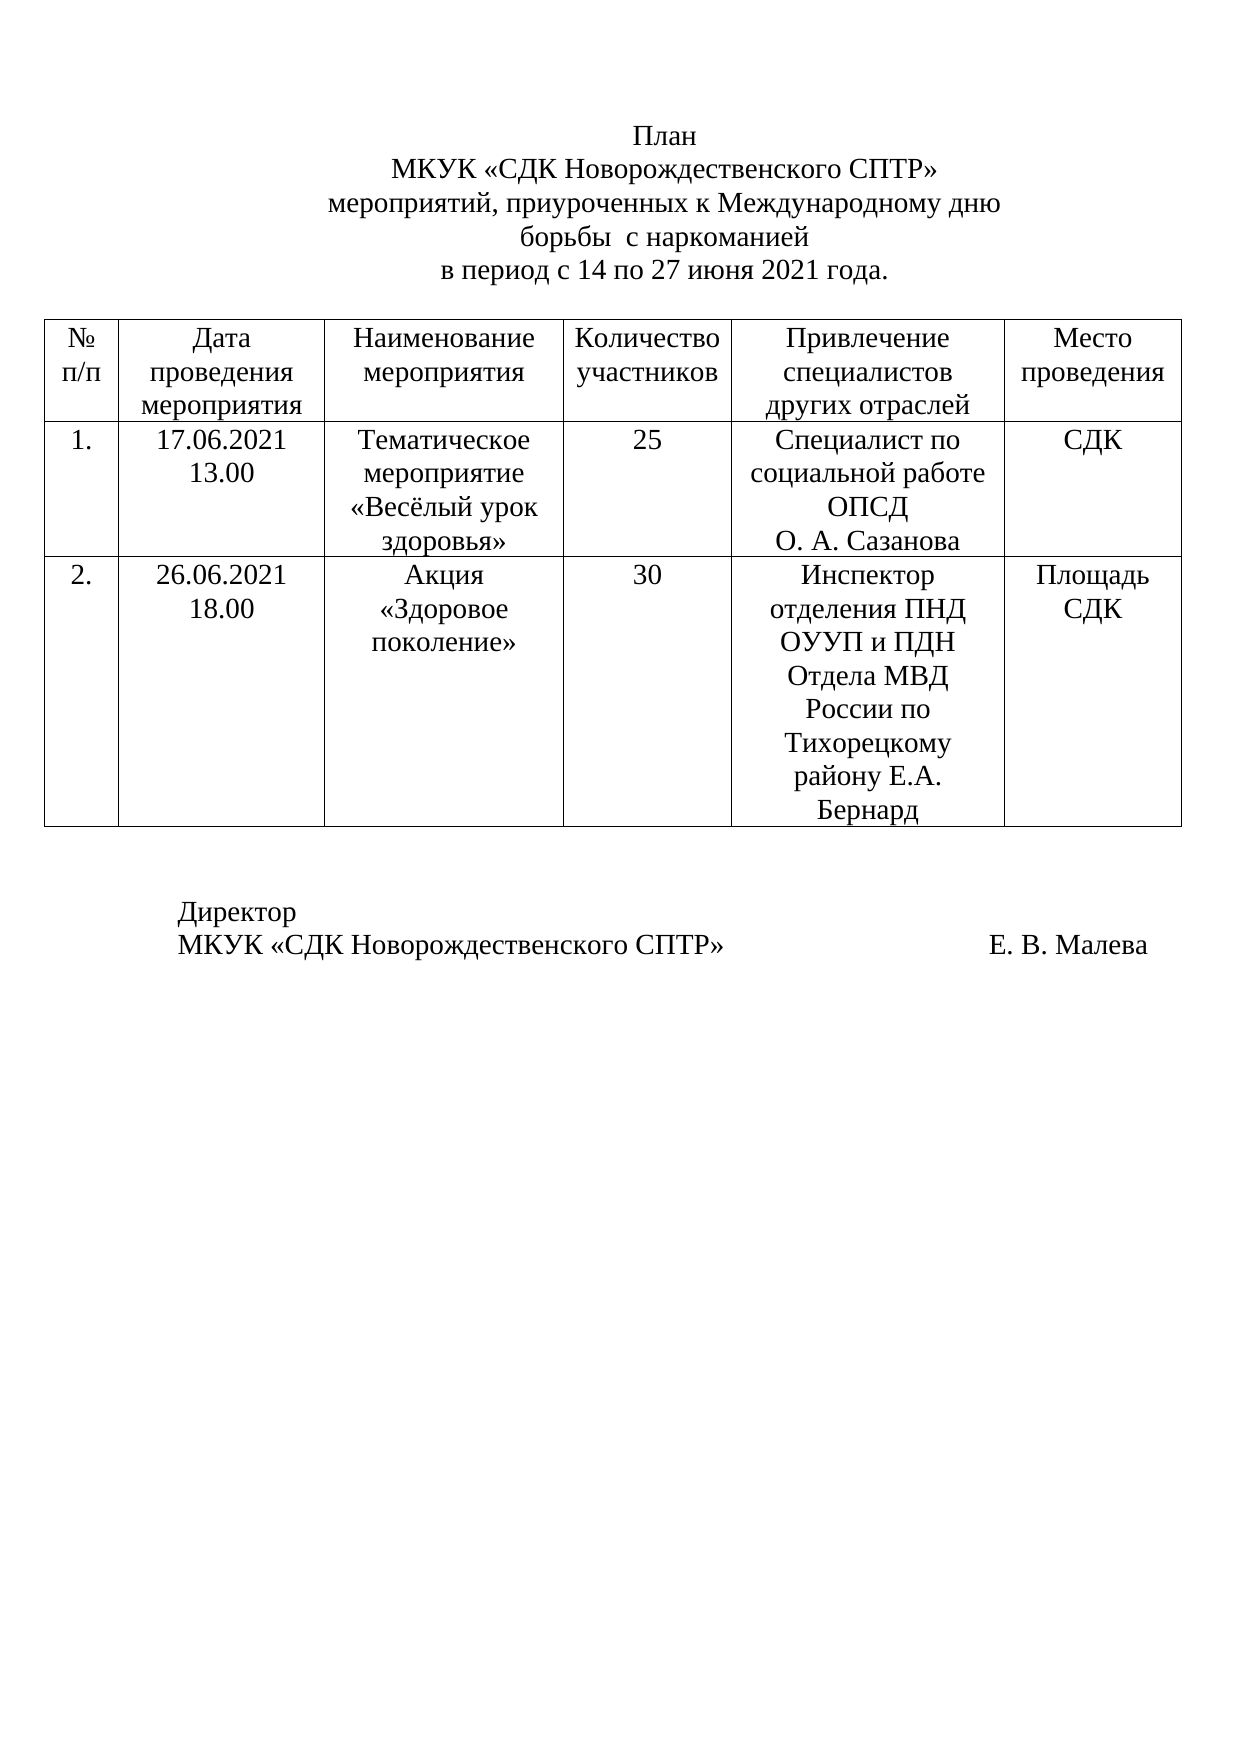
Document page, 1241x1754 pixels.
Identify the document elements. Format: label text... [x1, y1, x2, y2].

table_cell СДК [1005, 422, 1181, 556]
text в период с 14 по 27 июня 2021 года. [177, 252, 1152, 286]
table_cell Площадь СДК [1005, 557, 1181, 826]
table_cell Тематическое мероприятие «Весёлый урок здоровья» [325, 422, 563, 556]
table_header № п/п [45, 320, 118, 421]
text Директор [177, 894, 1152, 927]
text борьбы с наркоманией [177, 219, 1152, 252]
table_cell Акция «Здоровое поколение» [325, 557, 563, 826]
text МКУК «СДК Новорождественского СПТР» Е. В. Малева [177, 927, 1152, 961]
table_cell Инспектор отделения ПНД ОУУП и ПДН Отдела МВД России по Тихорецкому району Е.А. Бернард [732, 557, 1004, 826]
table_header Место проведения [1005, 320, 1181, 421]
table_header Наименование мероприятия [325, 320, 563, 421]
table_cell 1. [45, 422, 118, 556]
text План [177, 118, 1152, 152]
text мероприятий, приуроченных к Международному дню [177, 185, 1152, 219]
table_cell 2. [45, 557, 118, 826]
table_cell 17.06.2021 13.00 [119, 422, 324, 556]
table_cell 26.06.2021 18.00 [119, 557, 324, 826]
table_cell 25 [564, 422, 731, 556]
text МКУК «СДК Новорождественского СПТР» [177, 152, 1152, 185]
table_cell Специалист по социальной работе ОПСД О. А. Сазанова [732, 422, 1004, 556]
table_header Дата проведения мероприятия [119, 320, 324, 421]
table_header Привлечение специалистов других отраслей [732, 320, 1004, 421]
table_header Количество участников [564, 320, 731, 421]
table_cell 30 [564, 557, 731, 826]
